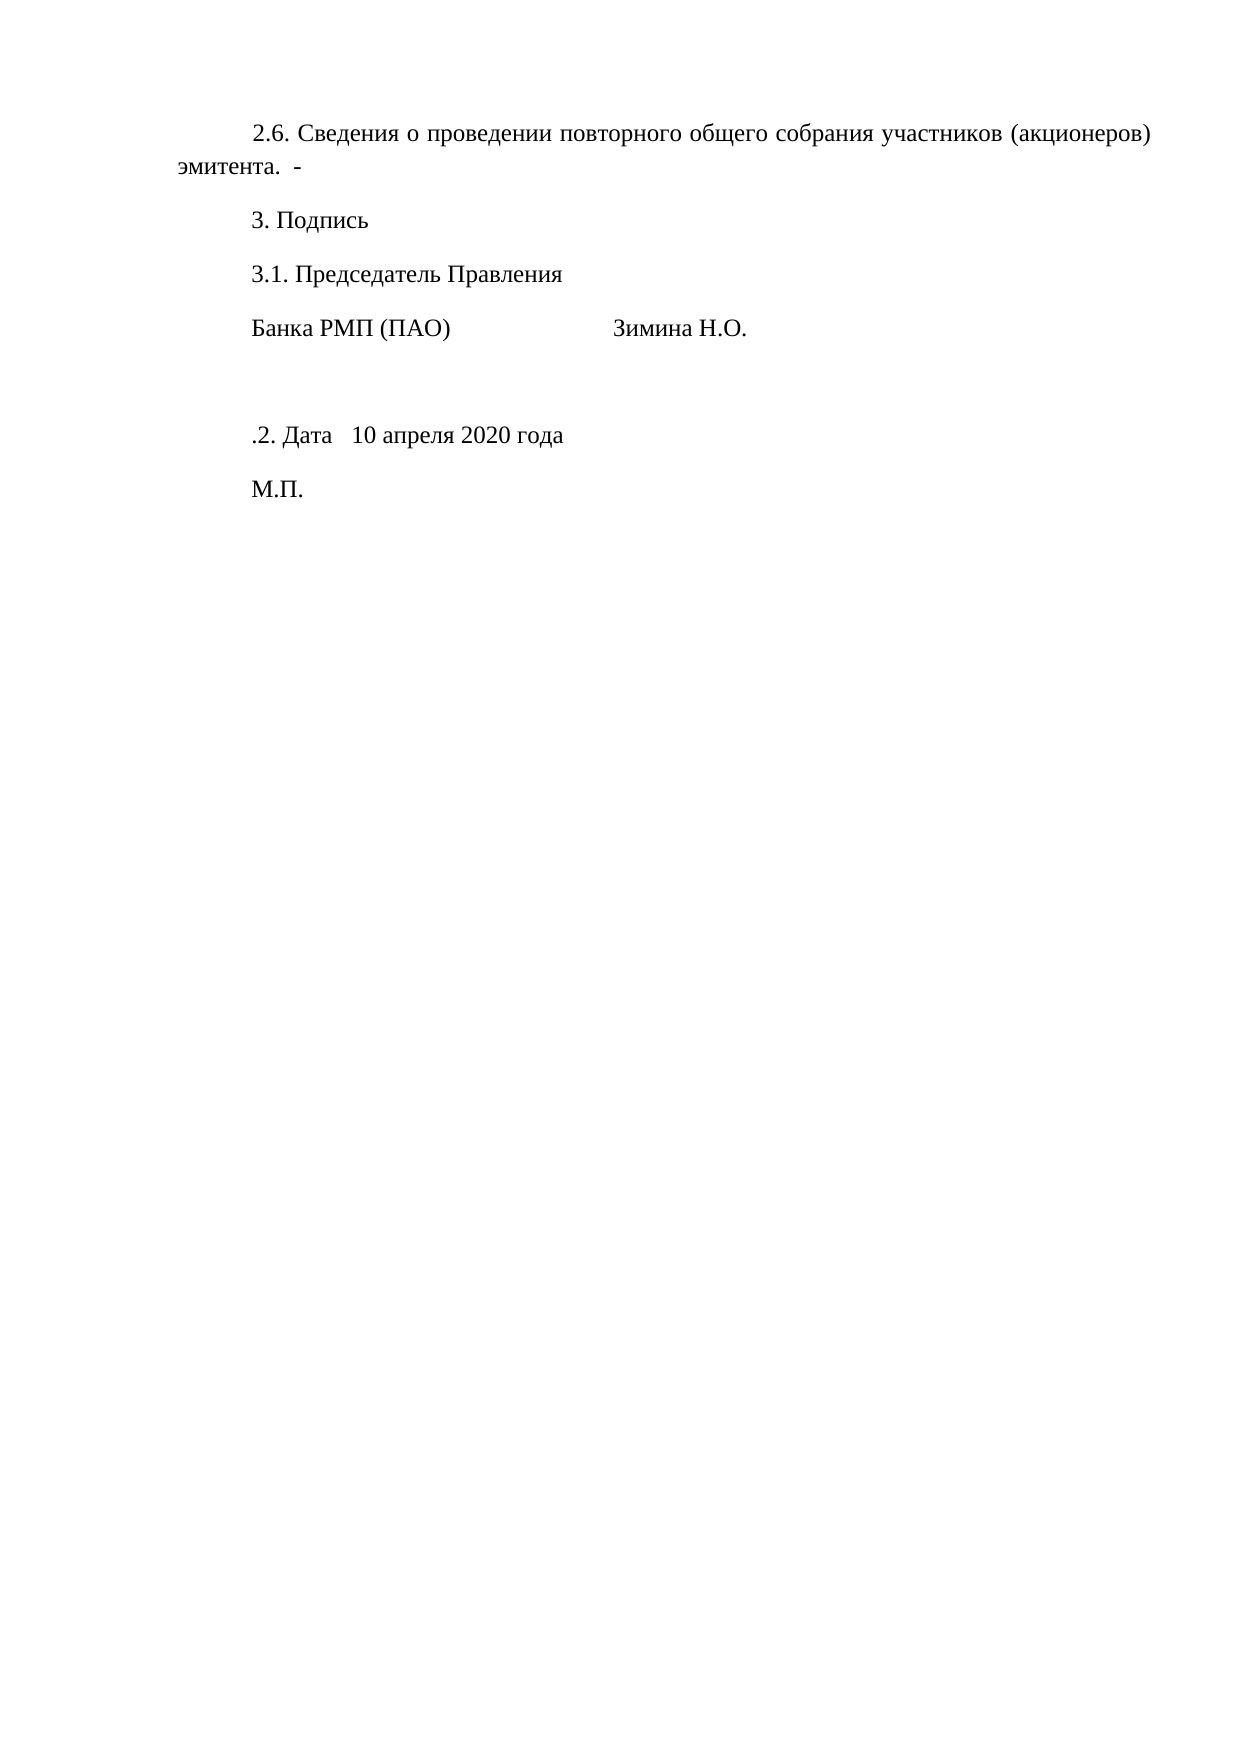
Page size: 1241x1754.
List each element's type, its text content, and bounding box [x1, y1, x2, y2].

text М.П. [177, 474, 1152, 503]
text 3. Подпись [177, 205, 1152, 234]
text 3.1. Председатель Правления [177, 259, 1152, 288]
text .2. Дата 10 апреля 2020 года [177, 420, 1152, 449]
text 2.6. Сведения о проведении повторного общего собрания участников (акционеров) эмитента. - [177, 118, 1152, 180]
text Банка РМП (ПАО) Зимина Н.О. [177, 313, 1152, 341]
